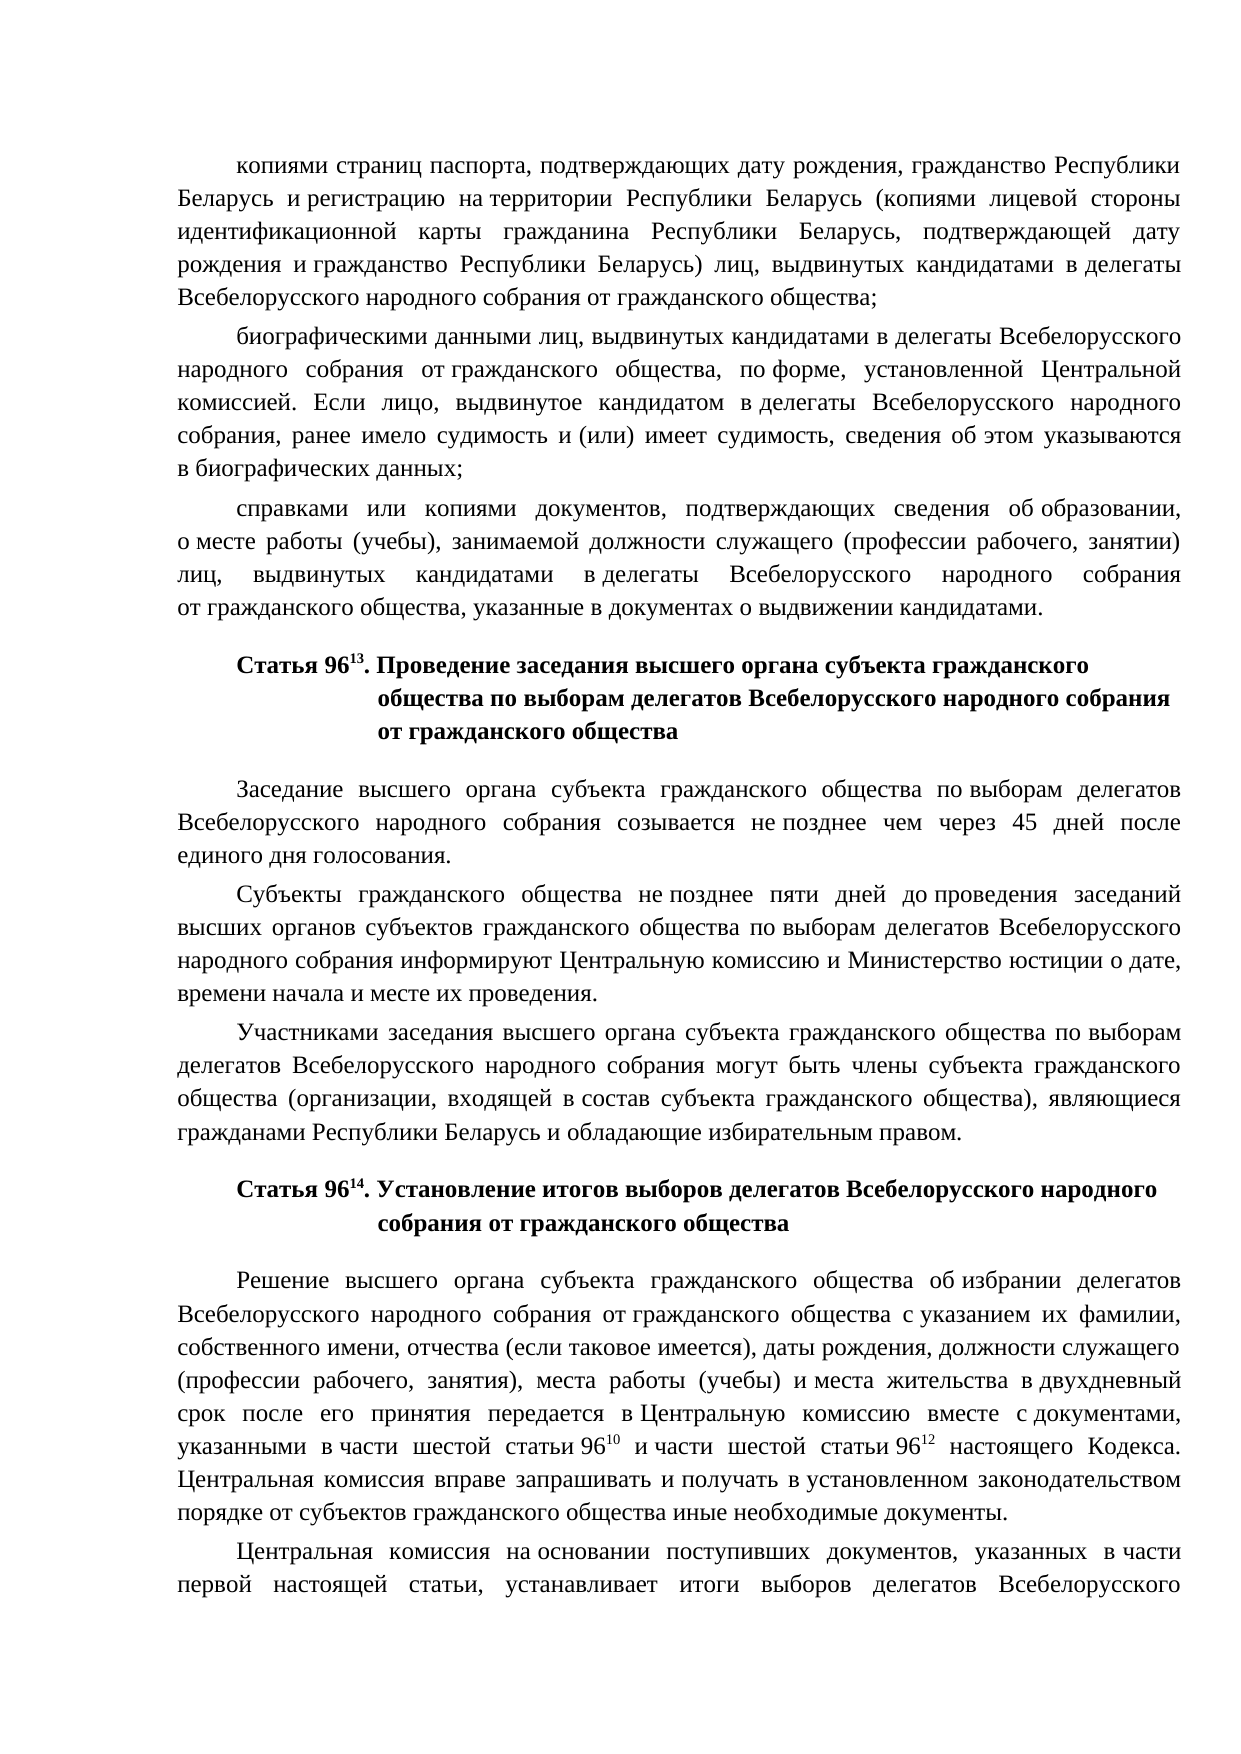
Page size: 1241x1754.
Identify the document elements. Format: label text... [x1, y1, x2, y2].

text справками или копиями документов, подтверждающих сведения об образовании, о месте работы (учебы), занимаемой должности служащего (профессии рабочего, занятии) лиц, выдвинутых кандидатами в делегаты Всебелорусского народного собрания от гражданского общества, указанные в документах о выдвижении кандидатами. [177, 493, 1181, 621]
text биографическими данными лиц, выдвинутых кандидатами в делегаты Всебелорусского народного собрания от гражданского общества, по форме, установленной Центральной комиссией. Если лицо, выдвинутое кандидатом в делегаты Всебелорусского народного собрания, ранее имело судимость и (или) имеет судимость, сведения об этом указываются в биографических данных; [177, 321, 1181, 482]
text копиями страниц паспорта, подтверждающих дату рождения, гражданство Республики Беларусь и регистрацию на территории Республики Беларусь (копиями лицевой стороны идентификационной карты гражданина Республики Беларусь, подтверждающей дату рождения и гражданство Республики Беларусь) лиц, выдвинутых кандидатами в делегаты Всебелорусского народного собрания от гражданского общества; [177, 150, 1181, 311]
text Статья 9614. Установление итогов выборов делегатов Всебелорусского народного собрания от гражданского общества [236, 1174, 1181, 1236]
text Статья 9613. Проведение заседания высшего органа субъекта гражданского общества по выборам делегатов Всебелорусского народного собрания от гражданского общества [236, 650, 1181, 744]
text Участниками заседания высшего органа субъекта гражданского общества по выборам делегатов Всебелорусского народного собрания могут быть члены субъекта гражданского общества (организации, входящей в состав субъекта гражданского общества), являющиеся гражданами Республики Беларусь и обладающие избирательным правом. [177, 1017, 1181, 1145]
text Решение высшего органа субъекта гражданского общества об избрании делегатов Всебелорусского народного собрания от гражданского общества с указанием их фамилии, собственного имени, отчества (если таковое имеется), даты рождения, должности служащего (профессии рабочего, занятия), места работы (учебы) и места жительства в двухдневный срок после его принятия передается в Центральную комиссию вместе с документами, указанными в части шестой статьи 9610 и части шестой статьи 9612 настоящего Кодекса. Центральная комиссия вправе запрашивать и получать в установленном законодательством порядке от субъектов гражданского общества иные необходимые документы. [177, 1266, 1181, 1526]
text Заседание высшего органа субъекта гражданского общества по выборам делегатов Всебелорусского народного собрания созывается не позднее чем через 45 дней после единого дня голосования. [177, 774, 1181, 869]
text Субъекты гражданского общества не позднее пяти дней до проведения заседаний высших органов субъектов гражданского общества по выборам делегатов Всебелорусского народного собрания информируют Центральную комиссию и Министерство юстиции о дате, времени начала и месте их проведения. [177, 879, 1181, 1007]
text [177, 1536, 1181, 1598]
